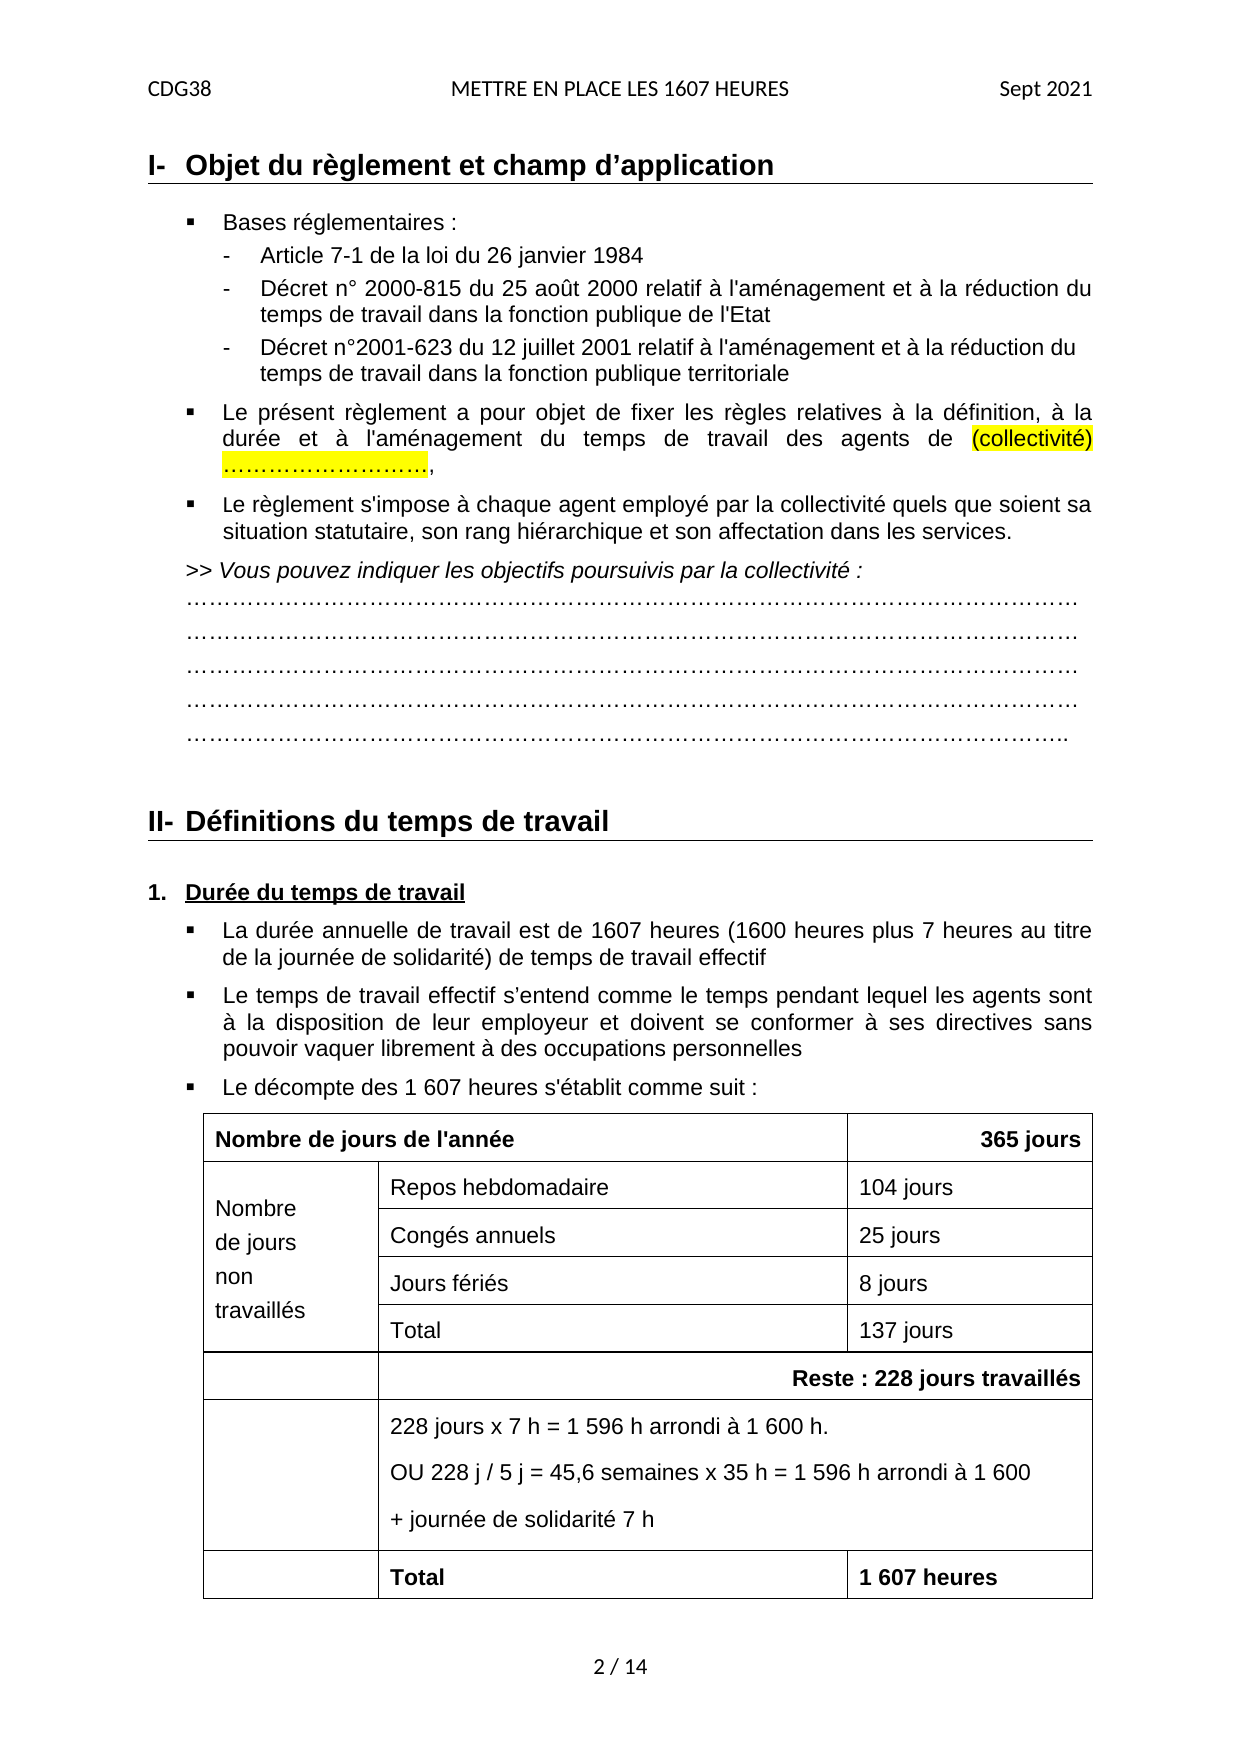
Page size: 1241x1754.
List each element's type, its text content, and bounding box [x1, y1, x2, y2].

table_cell Jours fériés [379, 1257, 847, 1304]
list Article 7-1 de la loi du 26 janvier 1984 [223, 242, 1093, 268]
table_cell 104 jours [848, 1162, 1092, 1208]
table_cell [204, 1551, 378, 1598]
list Le décompte des 1 607 heures s'établit comme suit : [185, 1074, 1093, 1100]
list Décret n°2001-623 du 12 juillet 2001 relatif à l'aménagement et à la réduction du temps de travail dans la fonction publique territoriale [223, 333, 1093, 386]
table_cell [204, 1353, 378, 1399]
table_header Nombre de jours de l'année [204, 1114, 847, 1161]
subtitle Objet du règlement et champ d’application [148, 148, 1093, 183]
list Le temps de travail effectif s’entend comme le temps pendant lequel les agents sont à la disposition de leur employeur et doivent se conformer à ses directives sans pouvoir vaquer librement à des occupations personnelles [185, 982, 1093, 1062]
table_cell Congés annuels [379, 1209, 847, 1256]
text …………………………………………………………………………………………………………………………………………………………………………………………………………………………………………………………………………………………………………………………………………………………………………………………………………………………………………………………………………………………………………………………………….. [185, 583, 1093, 746]
table_cell 8 jours [848, 1257, 1092, 1304]
table_cell 228 jours x 7 h = 1 596 h arrondi à 1 600 h. OU 228 j / 5 j = 45,6 semaines x 35 h = 1 596 h arrondi à 1 600 + journée de solidarité 7 h [379, 1400, 1092, 1550]
subtitle Définitions du temps de travail [148, 804, 1093, 840]
list Bases réglementaires : [185, 209, 1093, 236]
list Le présent règlement a pour objet de fixer les règles relatives à la définition, à la durée et à l'aménagement du temps de travail des agents de (collectivité)………………………, [185, 399, 1093, 478]
text >> Vous pouvez indiquer les objectifs poursuivis par la collectivité : [148, 557, 1093, 583]
table_cell Reste : 228 jours travaillés [379, 1353, 1092, 1399]
list La durée annuelle de travail est de 1607 heures (1600 heures plus 7 heures au titre de la journée de solidarité) de temps de travail effectif [185, 917, 1093, 970]
table_cell [204, 1400, 378, 1550]
table_cell Repos hebdomadaire [379, 1162, 847, 1208]
table_cell Total [379, 1305, 847, 1351]
subtitle Durée du temps de travail [148, 878, 1093, 905]
table_cell Nombre de jours non travaillés [204, 1162, 378, 1351]
table_cell Total [379, 1551, 847, 1598]
table_cell 1 607 heures [848, 1551, 1092, 1598]
list Le règlement s'impose à chaque agent employé par la collectivité quels que soient sa situation statutaire, son rang hiérarchique et son affectation dans les services. [185, 490, 1093, 544]
table_cell 137 jours [848, 1305, 1092, 1351]
list Décret n° 2000-815 du 25 août 2000 relatif à l'aménagement et à la réduction du temps de travail dans la fonction publique de l'Etat [223, 274, 1093, 327]
table_header 365 jours [848, 1114, 1092, 1161]
table_cell 25 jours [848, 1209, 1092, 1256]
